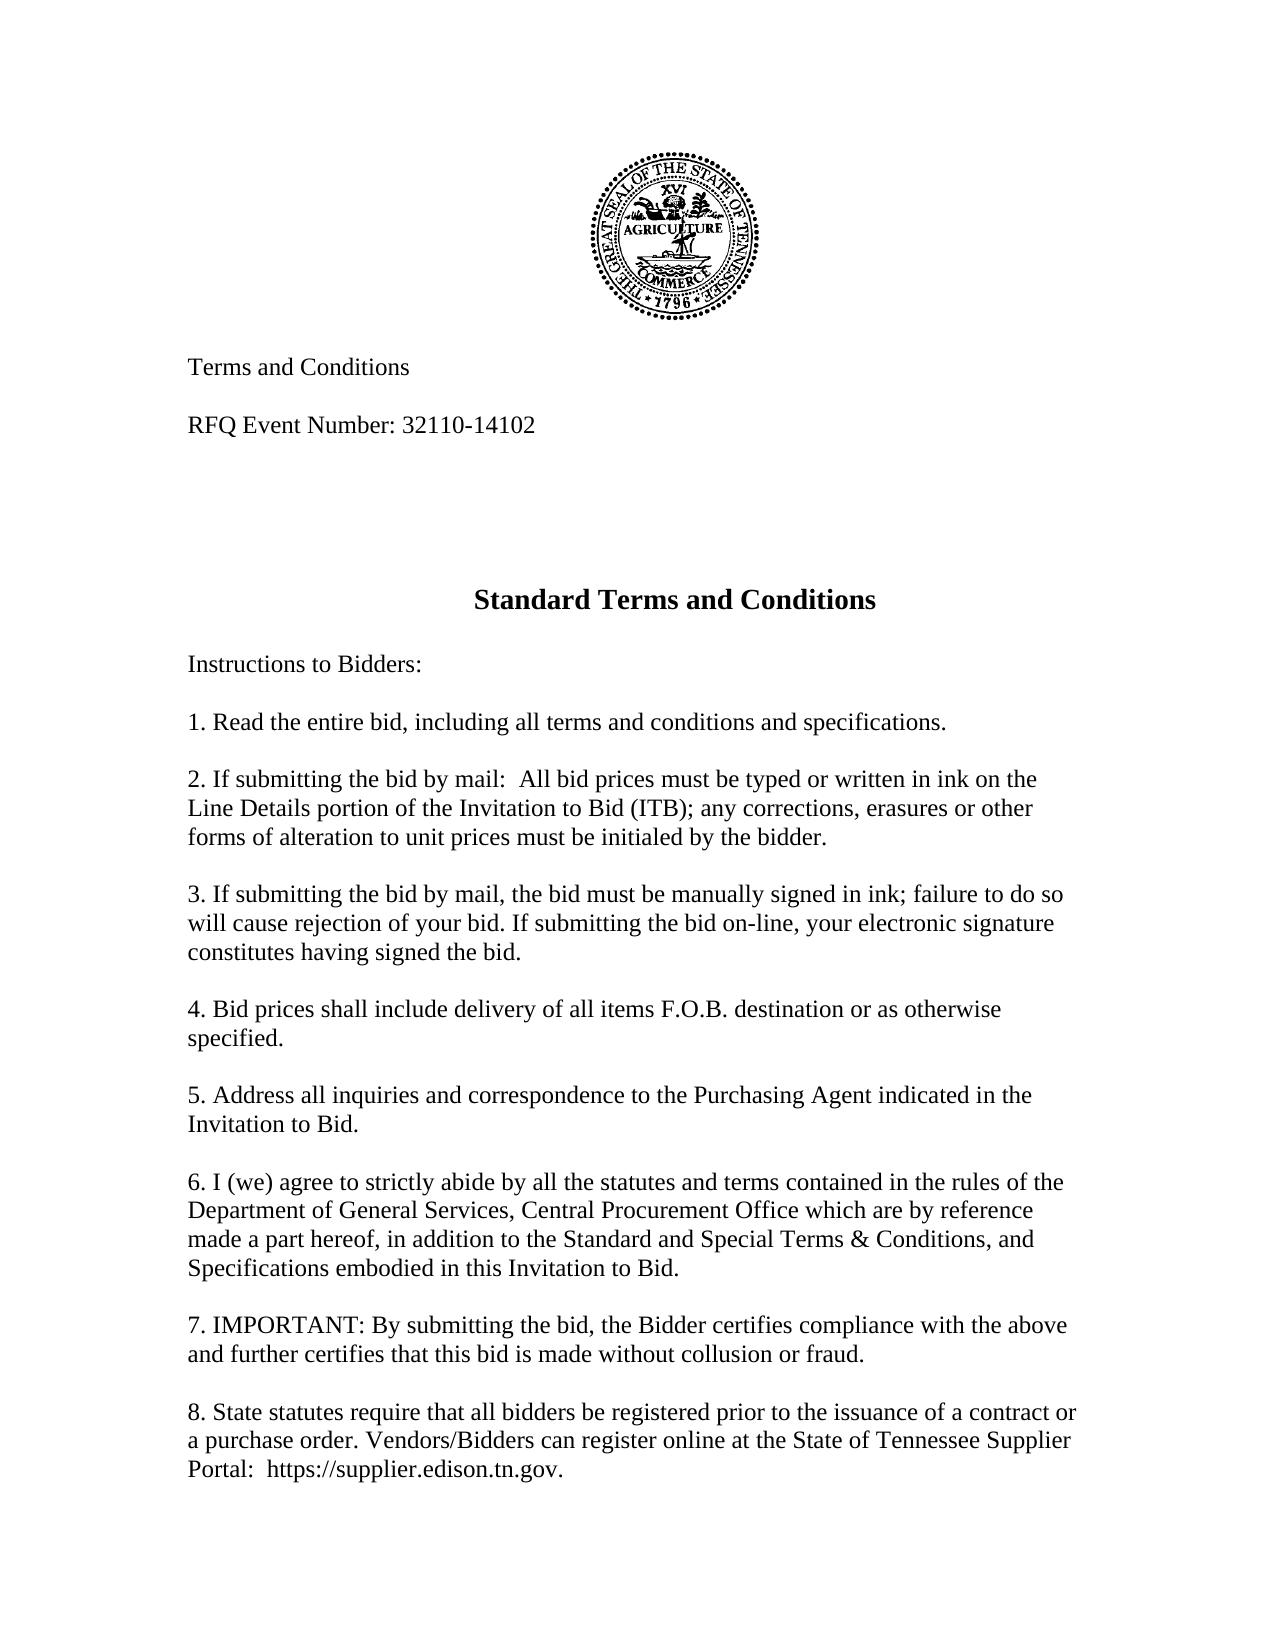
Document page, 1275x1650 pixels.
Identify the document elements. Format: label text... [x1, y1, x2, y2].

text 4. Bid prices shall include delivery of all items F.O.B. destination or as otherwise specified. [187, 994, 1087, 1052]
subtitle Standard Terms and Conditions [187, 582, 1087, 616]
text 3. If submitting the bid by mail, the bid must be manually signed in ink; failure to do so will cause rejection of your bid. If submitting the bid on-line, your electronic signature constitutes having signed the bid. [187, 879, 1087, 966]
text 7. IMPORTANT: By submitting the bid, the Bidder certifies compliance with the above and further certifies that this bid is made without collusion or fraud. [187, 1311, 1087, 1368]
picture [582, 150, 768, 324]
text 8. State statutes require that all bidders be registered prior to the issuance of a contract or a purchase order. Vendors/Bidders can register online at the State of Tennessee Supplier Portal: https://supplier.edison.tn.gov. [187, 1397, 1087, 1483]
text 6. I (we) agree to strictly abide by all the statutes and terms contained in the rules of the Department of General Services, Central Procurement Office which are by reference made a part hereof, in addition to the Standard and Special Terms & Conditions, and Specifications embodied in this Invitation to Bid. [187, 1167, 1087, 1282]
text 1. Read the entire bid, including all terms and conditions and specifications. [187, 707, 1087, 736]
text Instructions to Bidders: [187, 649, 1087, 678]
text 2. If submitting the bid by mail: All bid prices must be typed or written in ink on the Line Details portion of the Invitation to Bid (ITB); any corrections, erasures or other forms of alteration to unit prices must be initialed by the bidder. [187, 764, 1087, 851]
text 5. Address all inquiries and correspondence to the Purchasing Agent indicated in the Invitation to Bid. [187, 1081, 1087, 1138]
text Terms and Conditions [187, 352, 1087, 381]
text RFQ Event Number: 32110-14102 [187, 410, 1087, 438]
